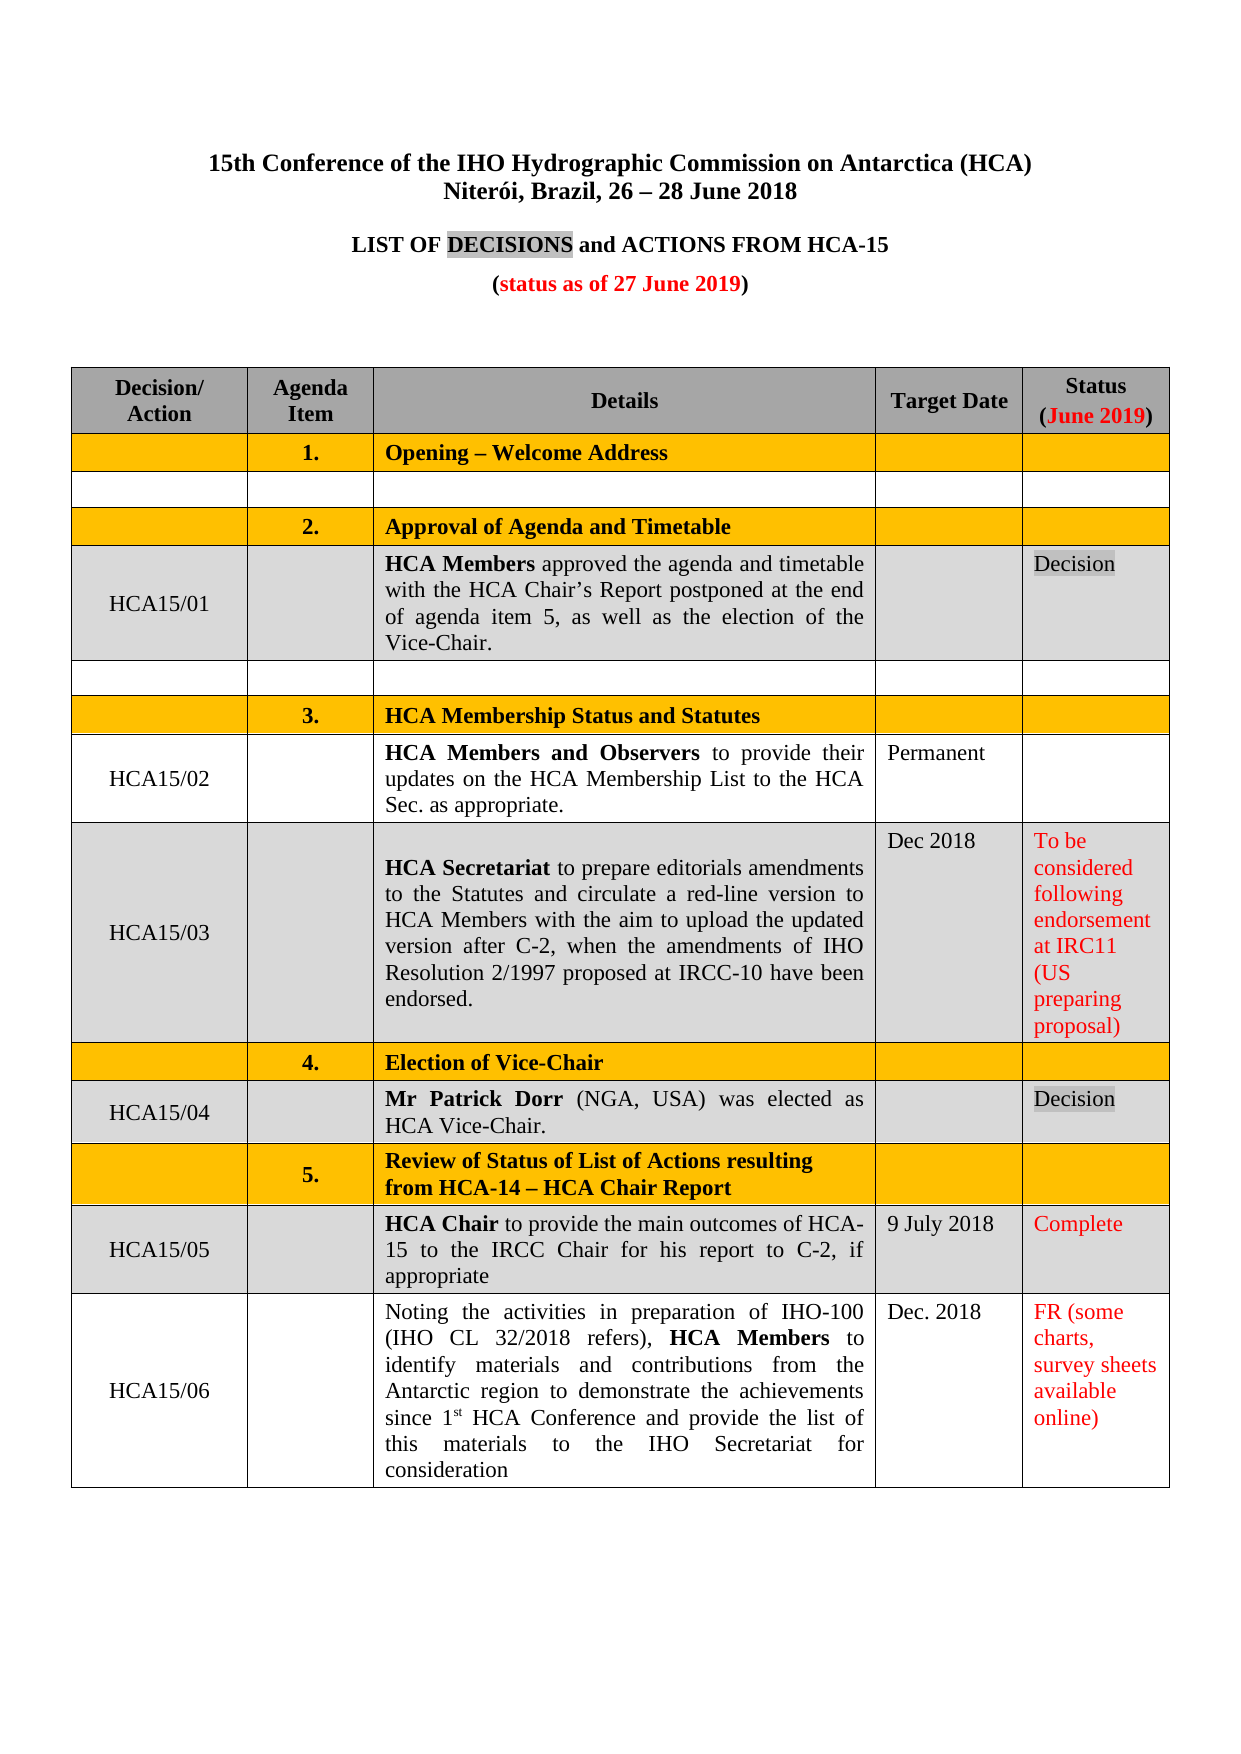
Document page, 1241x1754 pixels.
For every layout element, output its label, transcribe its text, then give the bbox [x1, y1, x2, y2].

table_cell [72, 1043, 247, 1080]
table_header Agenda Item [248, 368, 373, 433]
table_cell Permanent [876, 735, 1022, 822]
table_cell HCA15/01 [72, 546, 247, 660]
table_cell HCA15/05 [72, 1206, 247, 1293]
table_cell [1023, 434, 1169, 471]
table_cell [248, 546, 373, 660]
table_cell 1. [248, 434, 373, 471]
table_cell HCA15/02 [72, 735, 247, 822]
table_cell [1023, 1043, 1169, 1080]
table_cell [876, 1144, 1022, 1204]
table_cell [1023, 1144, 1169, 1204]
table_cell [248, 472, 373, 507]
table_cell [72, 472, 247, 507]
table_cell HCA Chair to provide the main outcomes of HCA-15 to the IRCC Chair for his report to C-2, if appropriate [374, 1206, 875, 1293]
table_cell HCA15/03 [72, 823, 247, 1042]
table_cell HCA Members approved the agenda and timetable with the HCA Chair’s Report postponed at the end of agenda item 5, as well as the election of the Vice-Chair. [374, 546, 875, 660]
table_header Target Date [876, 368, 1022, 433]
table_cell Noting the activities in preparation of IHO-100 (IHO CL 32/2018 refers), HCA Members to identify materials and contributions from the Antarctic region to demonstrate the achievements since 1st HCA Conference and provide the list of this materials to the IHO Secretariat for consideration [374, 1294, 875, 1487]
table_cell [374, 661, 875, 695]
table_cell [876, 661, 1022, 695]
table_cell [1023, 508, 1169, 545]
table_cell [876, 508, 1022, 545]
table_cell Decision [1023, 546, 1169, 660]
table_cell [876, 1081, 1022, 1142]
text LIST OF DECISIONS and ACTIONS FROM HCA-15 [148, 231, 447, 258]
table_cell [876, 472, 1022, 507]
table_cell [248, 735, 373, 822]
table_cell HCA Secretariat to prepare editorials amendments to the Statutes and circulate a red-line version to HCA Members with the aim to upload the updated version after C-2, when the amendments of IHO Resolution 2/1997 proposed at IRCC-10 have been endorsed. [374, 823, 875, 1042]
table_cell FR (some charts, survey sheets available online) [1023, 1294, 1169, 1487]
table_cell [248, 1294, 373, 1487]
table_cell Complete [1023, 1206, 1169, 1293]
table_cell [248, 823, 373, 1042]
table_cell [72, 508, 247, 545]
table_cell [876, 434, 1022, 471]
table_cell [248, 1081, 373, 1142]
table_cell [72, 661, 247, 695]
table_cell Mr Patrick Dorr (NGA, USA) was elected as HCA Vice-Chair. [374, 1081, 875, 1142]
text Niterói, Brazil, 26 – 28 June 2018 [148, 176, 1093, 205]
table_cell Approval of Agenda and Timetable [374, 508, 875, 545]
table_cell Dec 2018 [876, 823, 1022, 1042]
table_cell Election of Vice-Chair [374, 1043, 875, 1080]
table_cell [248, 661, 373, 695]
table_cell 3. [248, 696, 373, 733]
table_cell Review of Status of List of Actions resulting from HCA-14 – HCA Chair Report [374, 1144, 875, 1204]
table_header Status (June 2019) [1023, 368, 1169, 433]
table_cell [876, 696, 1022, 733]
table_header Details [374, 368, 875, 433]
table_cell [876, 546, 1022, 660]
table_cell [248, 1206, 373, 1293]
table_header Decision/Action [72, 368, 247, 433]
table_cell [1023, 696, 1169, 733]
table_cell HCA Members and Observers to provide their updates on the HCA Membership List to the HCA Sec. as appropriate. [374, 735, 875, 822]
table_cell 4. [248, 1043, 373, 1080]
table_cell HCA15/04 [72, 1081, 247, 1142]
table_cell [72, 434, 247, 471]
text 15th Conference of the IHO Hydrographic Commission on Antarctica (HCA) [148, 148, 1093, 176]
table_cell 2. [248, 508, 373, 545]
table_cell 9 July 2018 [876, 1206, 1022, 1293]
table_cell Decision [1023, 1081, 1169, 1142]
table_cell Dec. 2018 [876, 1294, 1022, 1487]
table_cell [374, 472, 875, 507]
table_cell [1023, 661, 1169, 695]
table_cell [876, 1043, 1022, 1080]
table_cell Opening – Welcome Address [374, 434, 875, 471]
table_cell [72, 696, 247, 733]
table_cell [72, 1144, 247, 1204]
table_cell [1023, 472, 1169, 507]
table_cell To be considered following endorsement at IRC11 (US preparing proposal) [1023, 823, 1169, 1042]
table_cell HCA Membership Status and Statutes [374, 696, 875, 733]
table_cell HCA15/06 [72, 1294, 247, 1487]
text (status as of 27 June 2019) [148, 270, 1093, 297]
table_cell [1023, 735, 1169, 822]
table_cell 5. [248, 1144, 373, 1204]
text LIST OF DECISIONS and ACTIONS FROM HCA-15 [573, 231, 1093, 258]
